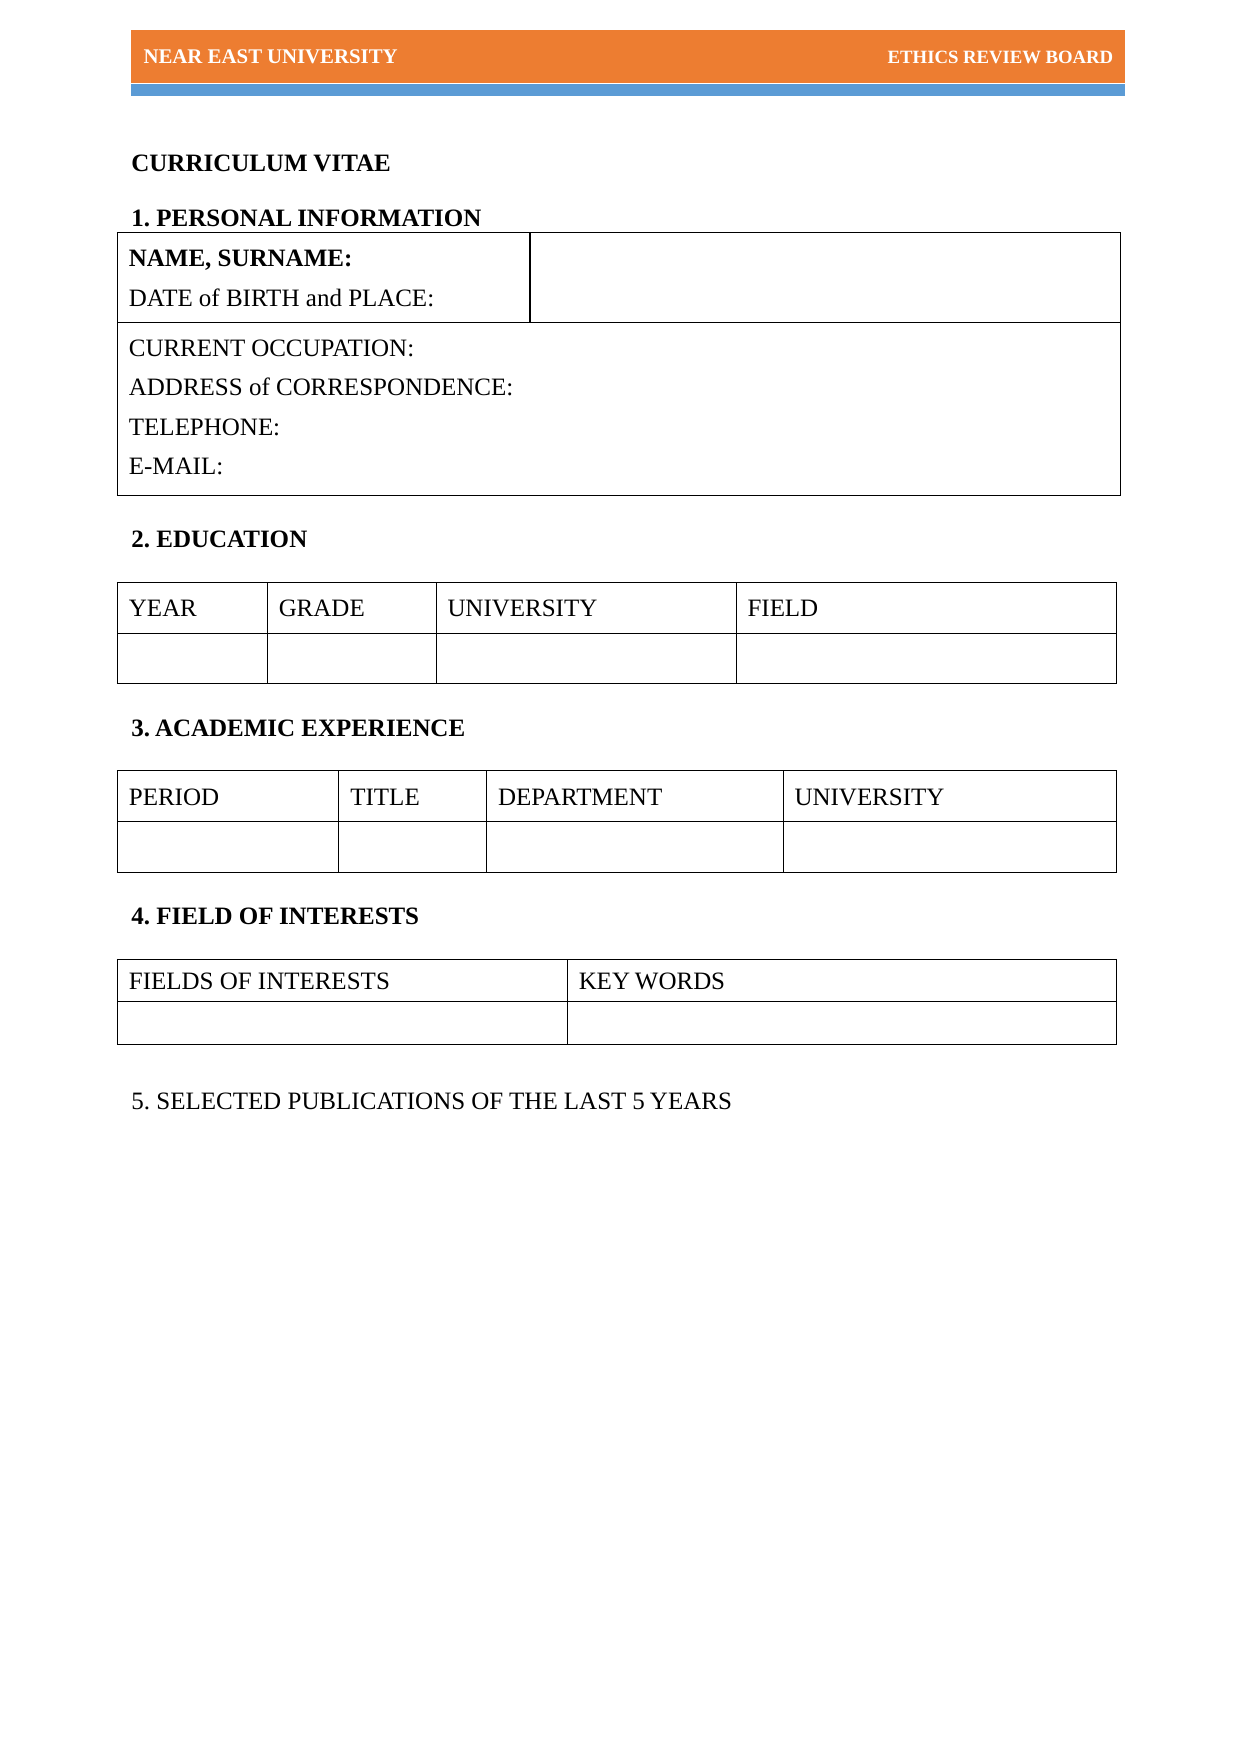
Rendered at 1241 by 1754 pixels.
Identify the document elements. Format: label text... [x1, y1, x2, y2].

table_header YEAR [118, 583, 267, 632]
text CURRICULUM VITAE [131, 148, 1125, 176]
table_cell [437, 634, 736, 683]
table_cell CURRENT OCCUPATION: ADDRESS of CORRESPONDENCE: TELEPHONE: E-MAIL: [118, 323, 1120, 494]
text 1. PERSONAL INFORMATION [131, 203, 1125, 232]
table_header FIELDS OF INTERESTS [118, 960, 567, 1001]
table_header [531, 233, 1120, 322]
table_header UNIVERSITY [784, 771, 1116, 821]
text 4. FIELD OF INTERESTS [131, 901, 1125, 930]
table_cell [118, 1002, 567, 1043]
table_cell [339, 822, 486, 872]
table_cell [737, 634, 1116, 683]
table_cell [568, 1002, 1116, 1043]
table_cell [784, 822, 1116, 872]
text 2. EDUCATION [131, 524, 1125, 553]
table_header NAME, SURNAME: DATE of BIRTH and PLACE: [118, 233, 529, 322]
table_header UNIVERSITY [437, 583, 736, 632]
table_header GRADE [268, 583, 436, 632]
text 5. SELECTED PUBLICATIONS OF THE LAST 5 YEARS [131, 1086, 1125, 1114]
table_cell [118, 822, 338, 872]
table_header FIELD [737, 583, 1116, 632]
table_header KEY WORDS [568, 960, 1116, 1001]
text 3. ACADEMIC EXPERIENCE [131, 713, 1125, 742]
table_header TITLE [339, 771, 486, 821]
table_header DEPARTMENT [487, 771, 783, 821]
table_cell [118, 634, 267, 683]
table_header PERIOD [118, 771, 338, 821]
table_cell [487, 822, 783, 872]
table_cell [268, 634, 436, 683]
